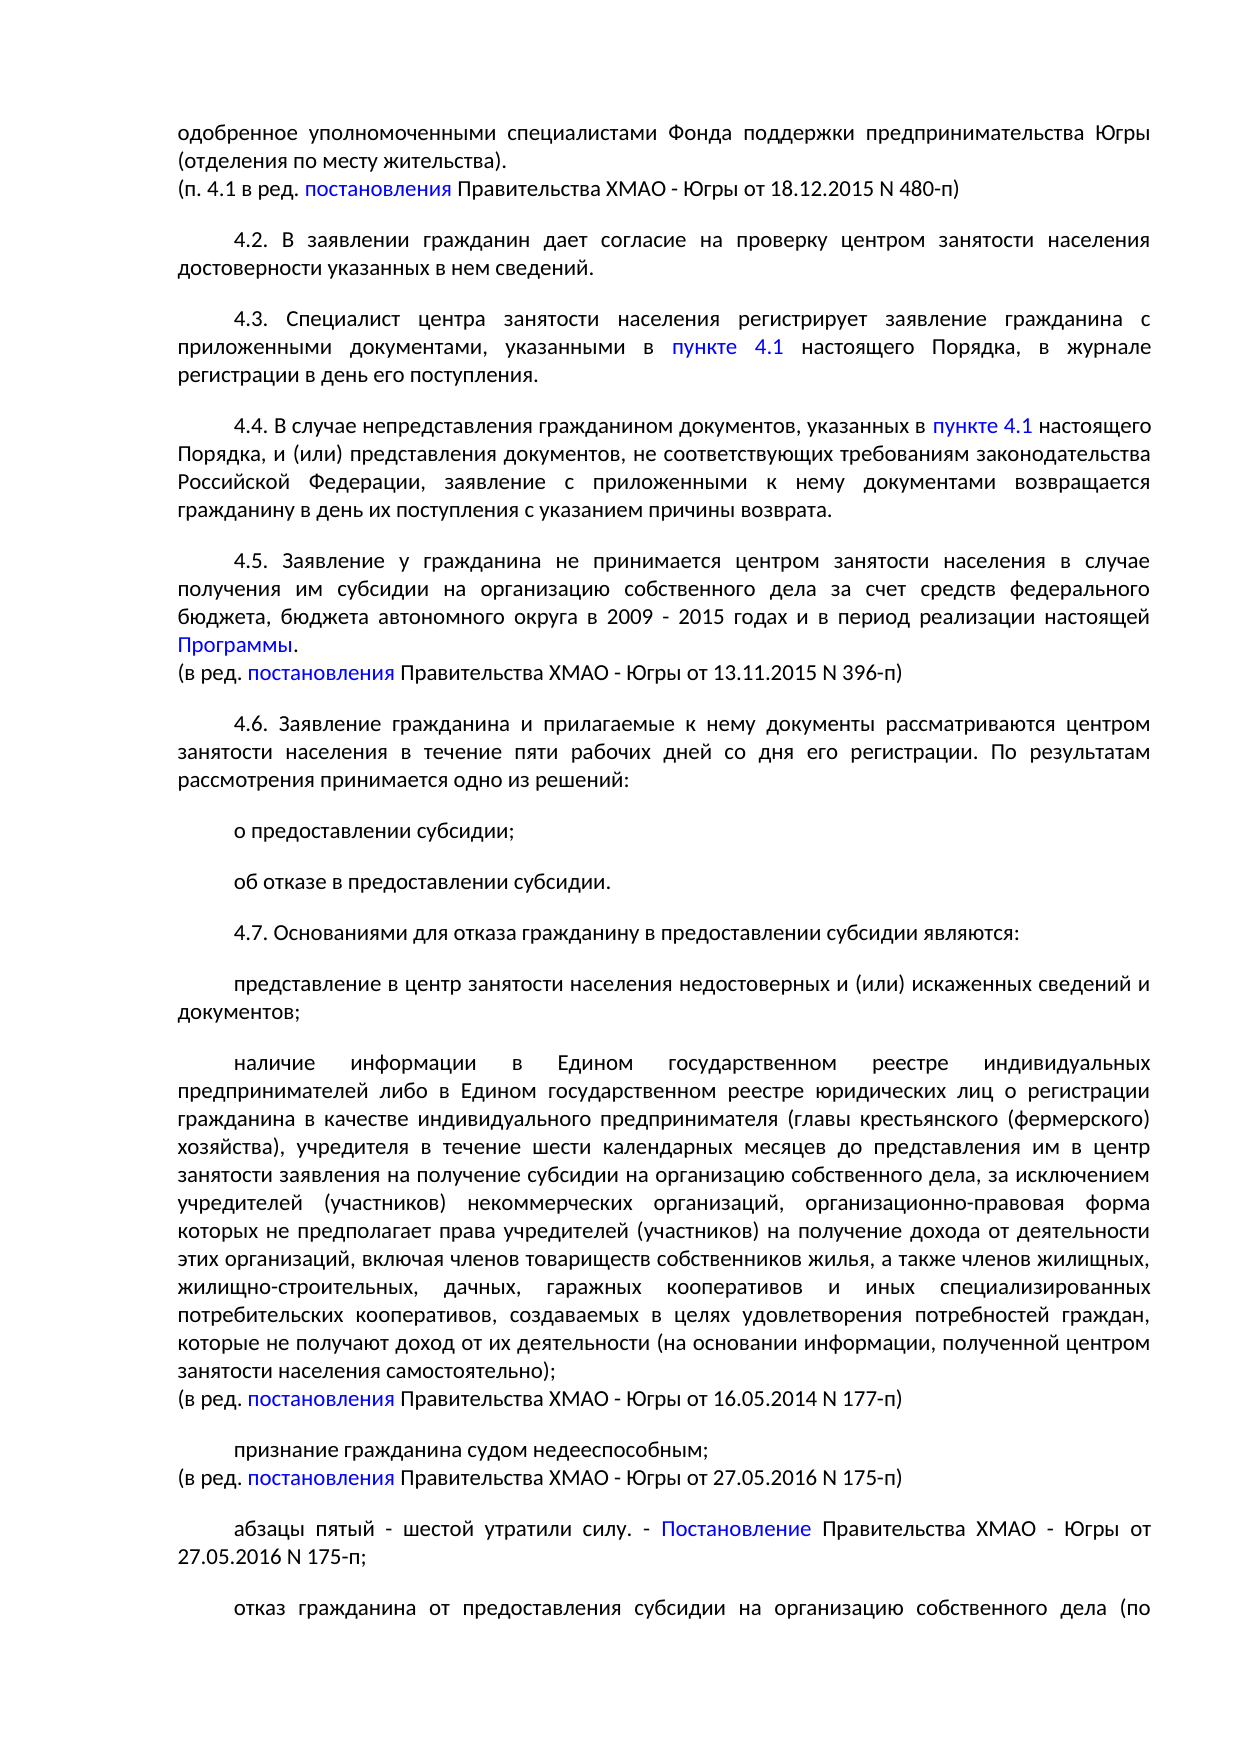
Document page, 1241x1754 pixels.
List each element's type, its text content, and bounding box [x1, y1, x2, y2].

text признание гражданина судом недееспособным; [177, 1435, 1152, 1463]
text 4.6. Заявление гражданина и прилагаемые к нему документы рассматриваются центром занятости населения в течение пяти рабочих дней со дня его регистрации. По результатам рассмотрения принимается одно из решений: [177, 709, 1152, 793]
text (в ред. постановления Правительства ХМАО - Югры от 27.05.2016 N 175-п) [177, 1463, 1152, 1491]
text представление в центр занятости населения недостоверных и (или) искаженных сведений и документов; [177, 969, 1152, 1025]
text 4.2. В заявлении гражданин дает согласие на проверку центром занятости населения достоверности указанных в нем сведений. [177, 225, 1152, 281]
text (в ред. постановления Правительства ХМАО - Югры от 16.05.2014 N 177-п) [177, 1384, 1152, 1412]
text 4.3. Специалист центра занятости населения регистрирует заявление гражданина с приложенными документами, указанными в пункте 4.1 настоящего Порядка, в журнале регистрации в день его поступления. [177, 304, 1152, 388]
text (п. 4.1 в ред. постановления Правительства ХМАО - Югры от 18.12.2015 N 480-п) [177, 174, 1152, 202]
text 4.4. В случае непредставления гражданином документов, указанных в пункте 4.1 настоящего Порядка, и (или) представления документов, не соответствующих требованиям законодательства Российской Федерации, заявление с приложенными к нему документами возвращается гражданину в день их поступления с указанием причины возврата. [177, 411, 1152, 523]
text абзацы пятый - шестой утратили силу. - Постановление Правительства ХМАО - Югры от 27.05.2016 N 175-п; [177, 1514, 1152, 1570]
text об отказе в предоставлении субсидии. [177, 867, 1152, 895]
text (в ред. постановления Правительства ХМАО - Югры от 13.11.2015 N 396-п) [177, 658, 1152, 686]
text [177, 118, 1152, 174]
text о предоставлении субсидии; [177, 816, 1152, 844]
text наличие информации в Едином государственном реестре индивидуальных предпринимателей либо в Едином государственном реестре юридических лиц о регистрации гражданина в качестве индивидуального предпринимателя (главы крестьянского (фермерского) хозяйства), учредителя в течение шести календарных месяцев до представления им в центр занятости заявления на получение субсидии на организацию собственного дела, за исключением учредителей (участников) некоммерческих организаций, организационно-правовая форма которых не предполагает права учредителей (участников) на получение дохода от деятельности этих организаций, включая членов товариществ собственников жилья, а также членов жилищных, жилищно-строительных, дачных, гаражных кооперативов и иных специализированных потребительских кооперативов, создаваемых в целях удовлетворения потребностей граждан, которые не получают доход от их деятельности (на основании информации, полученной центром занятости населения самостоятельно); [177, 1048, 1152, 1384]
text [177, 1593, 1152, 1621]
text 4.7. Основаниями для отказа гражданину в предоставлении субсидии являются: [177, 918, 1152, 946]
text 4.5. Заявление у гражданина не принимается центром занятости населения в случае получения им субсидии на организацию собственного дела за счет средств федерального бюджета, бюджета автономного округа в 2009 - 2015 годах и в период реализации настоящей Программы. [177, 546, 1152, 658]
